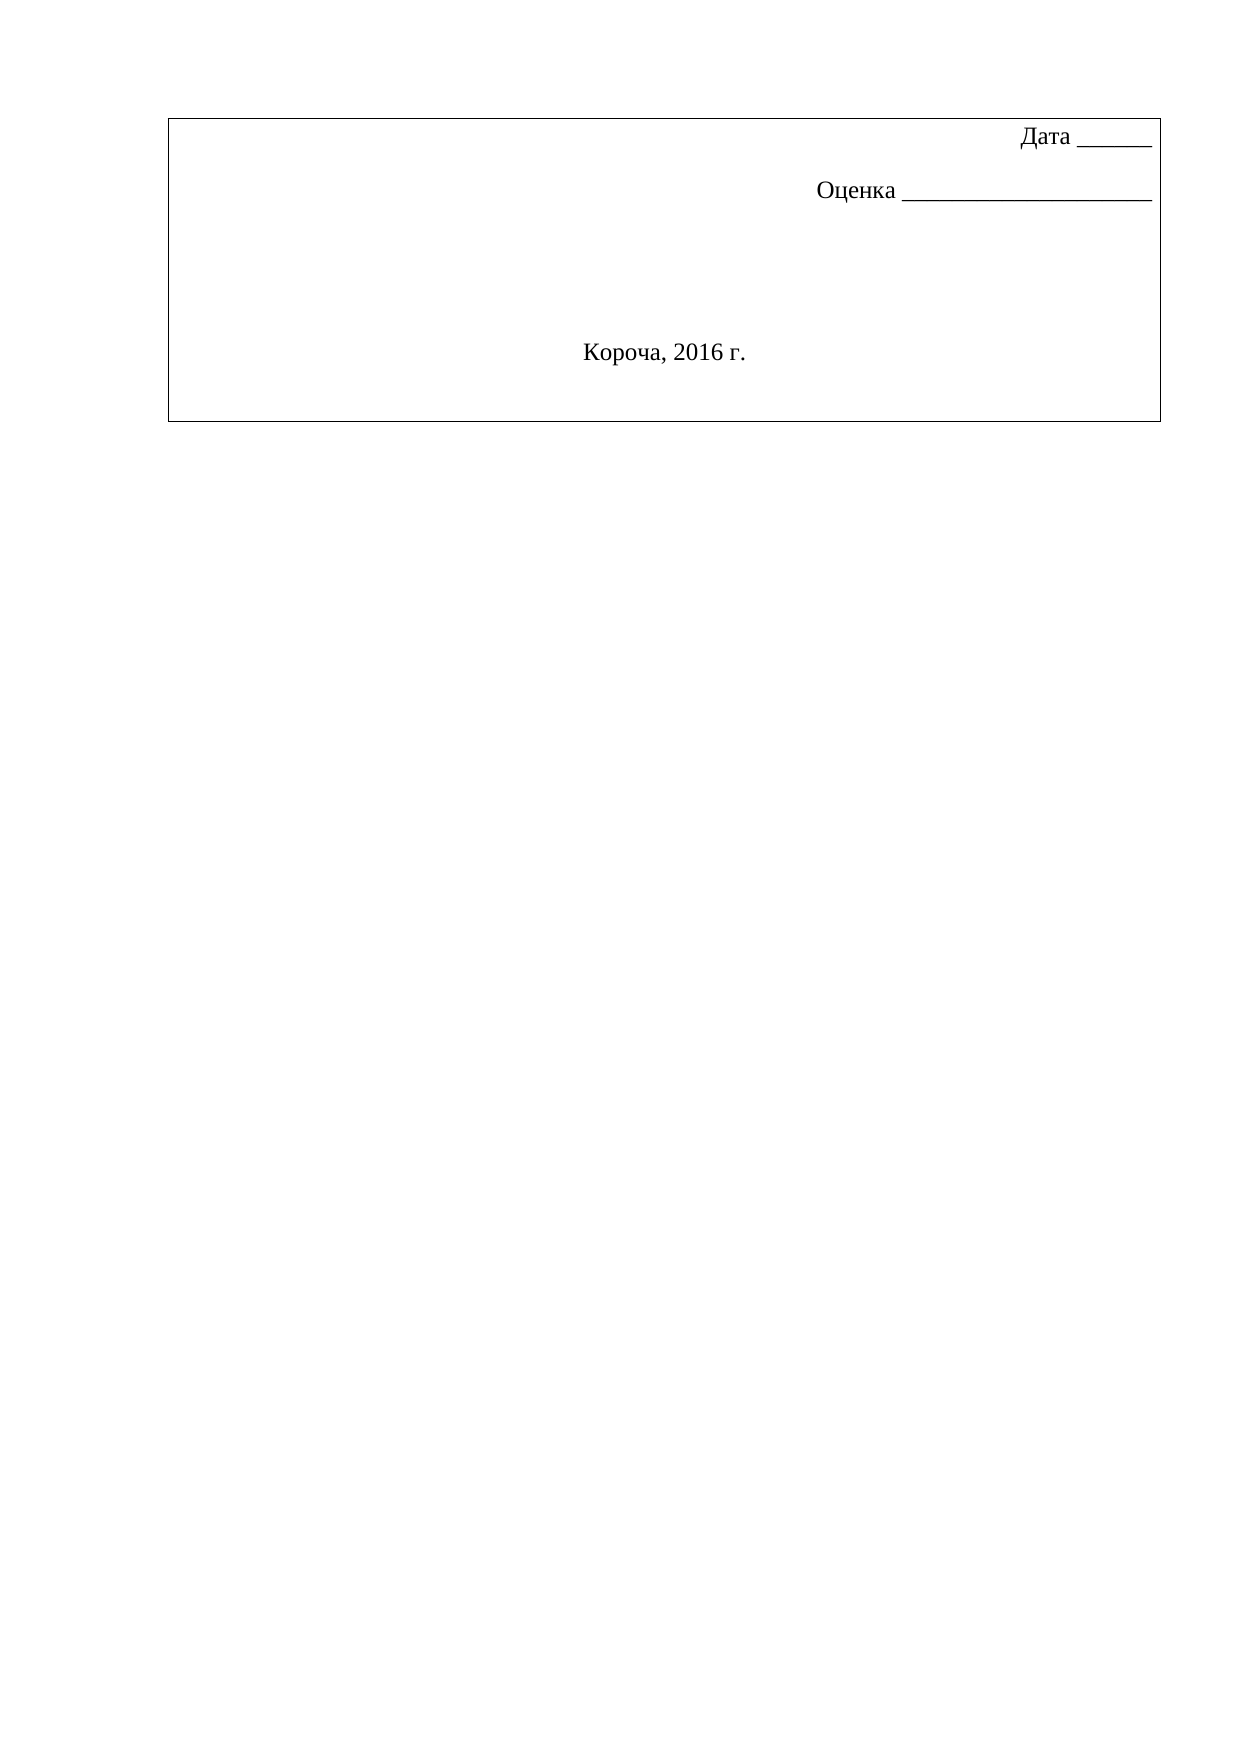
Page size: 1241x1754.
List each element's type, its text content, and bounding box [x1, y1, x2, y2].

text Короча, 2016 г. [169, 333, 1160, 365]
text Дата ______ [169, 119, 1160, 150]
text Оценка ____________________ [169, 172, 1160, 204]
